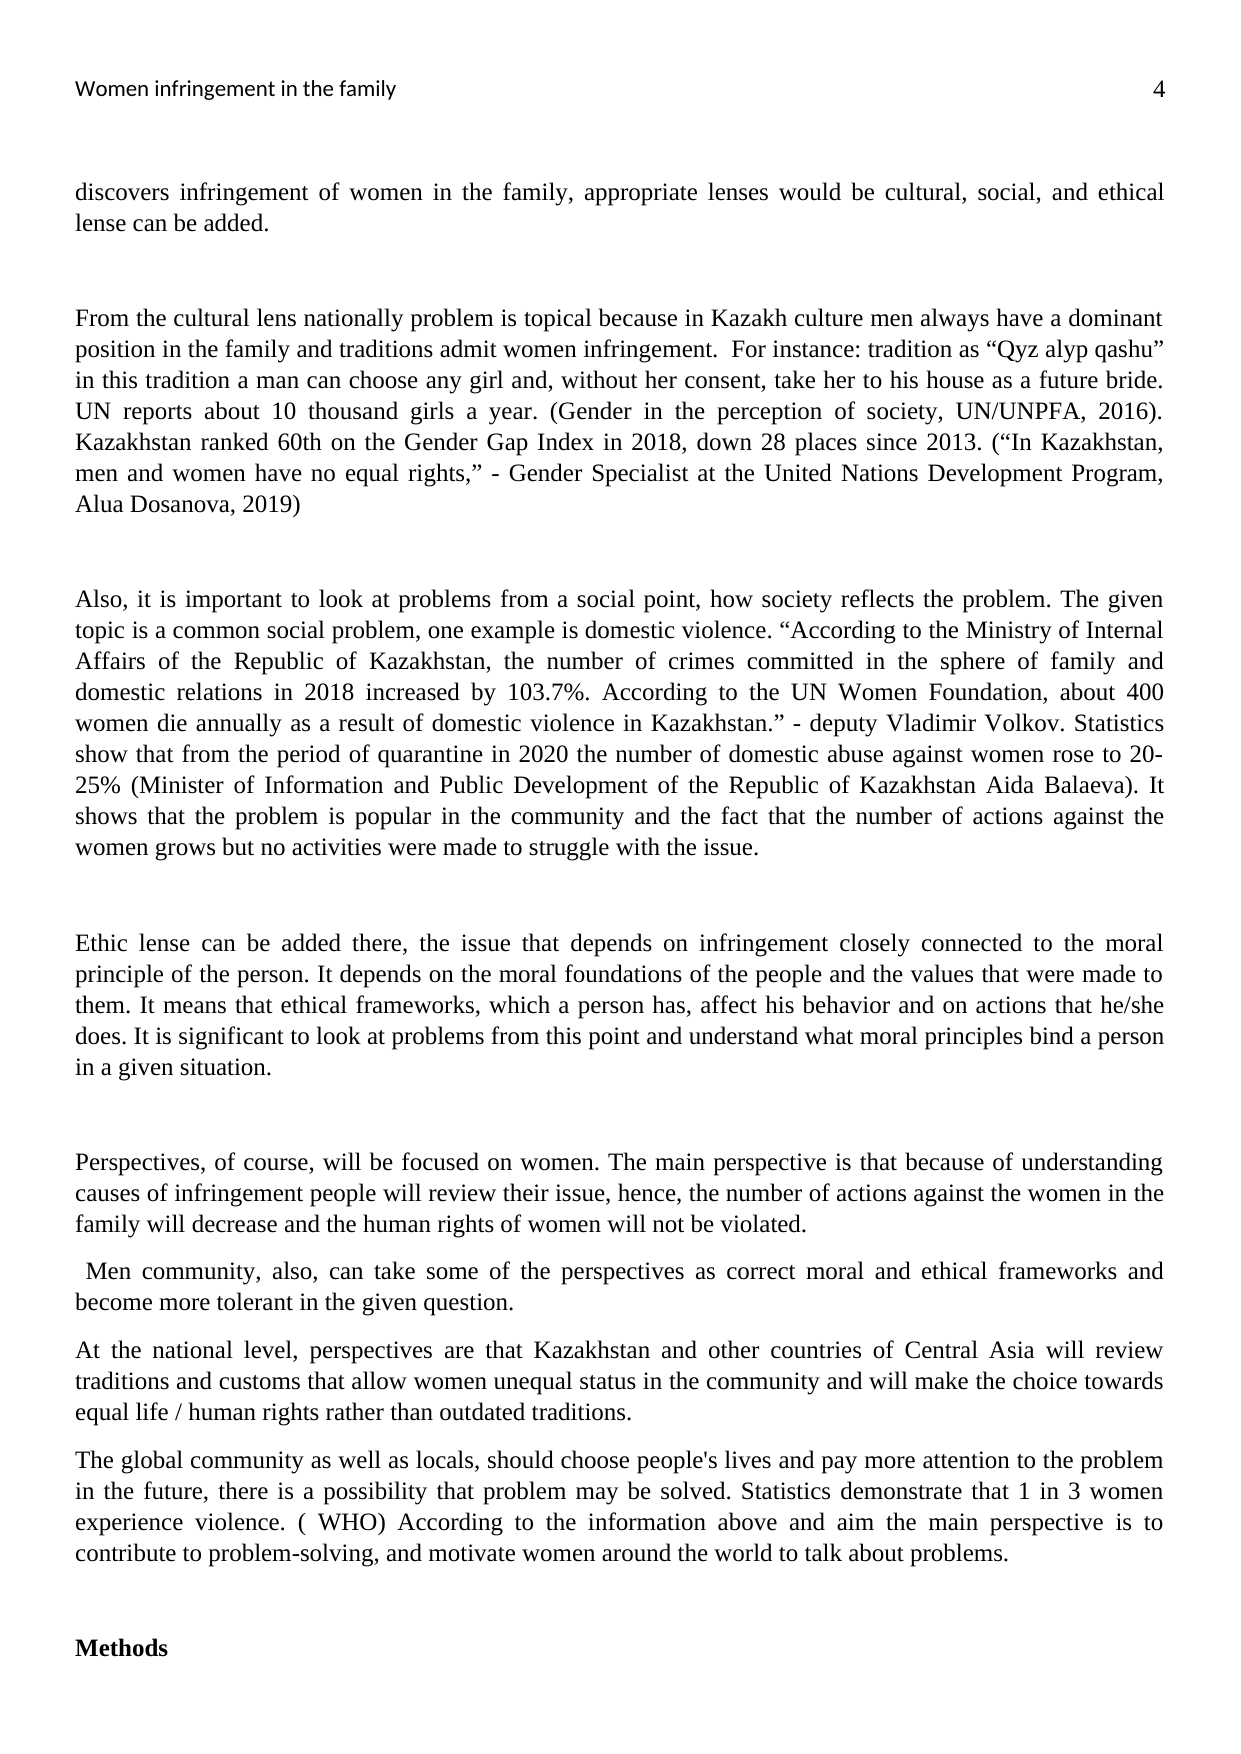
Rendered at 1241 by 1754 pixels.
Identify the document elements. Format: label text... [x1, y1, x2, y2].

text Also, it is important to look at problems from a social point, how society reflects the problem. The given topic is a common social problem, one example is domestic violence. “According to the Ministry of Internal Affairs of the Republic of Kazakhstan, the number of crimes committed in the sphere of family and domestic relations in 2018 increased by 103.7%. According to the UN Women Foundation, about 400 women die annually as a result of domestic violence in Kazakhstan.” - deputy Vladimir Volkov. Statistics show that from the period of quarantine in 2020 the number of domestic abuse against women rose to 20-25% (Minister of Information and Public Development of the Republic of Kazakhstan Aida Balaeva). It shows that the problem is popular in the community and the fact that the number of actions against the women grows but no activities were made to struggle with the issue. [75, 584, 1165, 861]
text At the national level, perspectives are that Kazakhstan and other countries of Central Asia will review traditions and customs that allow women unequal status in the community and will make the choice towards equal life / human rights rather than outdated traditions. [75, 1335, 1165, 1426]
text From the cultural lens nationally problem is topical because in Kazakh culture men always have a dominant position in the family and traditions admit women infringement. For instance: tradition as “Qyz alyp qashu” in this tradition a man can choose any girl and, without her consent, take her to his house as a future bride. UN reports about 10 thousand girls a year. (Gender in the perception of society, UN/UNPFA, 2016). Kazakhstan ranked 60th on the Gender Gap Index in 2018, down 28 places since 2013. (“In Kazakhstan, men and women have no equal rights,” - Gender Specialist at the United Nations Development Program, Alua Dosanova, 2019) [75, 303, 1165, 518]
text Perspectives, of course, will be focused on women. The main perspective is that because of understanding causes of infringement people will review their issue, hence, the number of actions against the women in the family will decrease and the human rights of women will not be violated. [75, 1147, 1165, 1237]
text Ethic lense can be added there, the issue that depends on infringement closely connected to the moral principle of the person. It depends on the moral foundations of the people and the values that were made to them. It means that ethical frameworks, which a person has, affect his behavior and on actions that he/she does. It is significant to look at problems from this point and understand what moral principles bind a person in a given situation. [75, 928, 1165, 1081]
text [75, 177, 1165, 237]
text Men community, also, can take some of the perspectives as correct moral and ethical frameworks and become more tolerant in the given question. [75, 1256, 1165, 1316]
text Methods [75, 1633, 1165, 1662]
text The global community as well as locals, should choose people's lives and pay more attention to the problem in the future, there is a possibility that problem may be solved. Statistics demonstrate that 1 in 3 women experience violence. ( WHO) According to the information above and aim the main perspective is to contribute to problem-solving, and motivate women around the world to talk about problems. [75, 1445, 1165, 1567]
